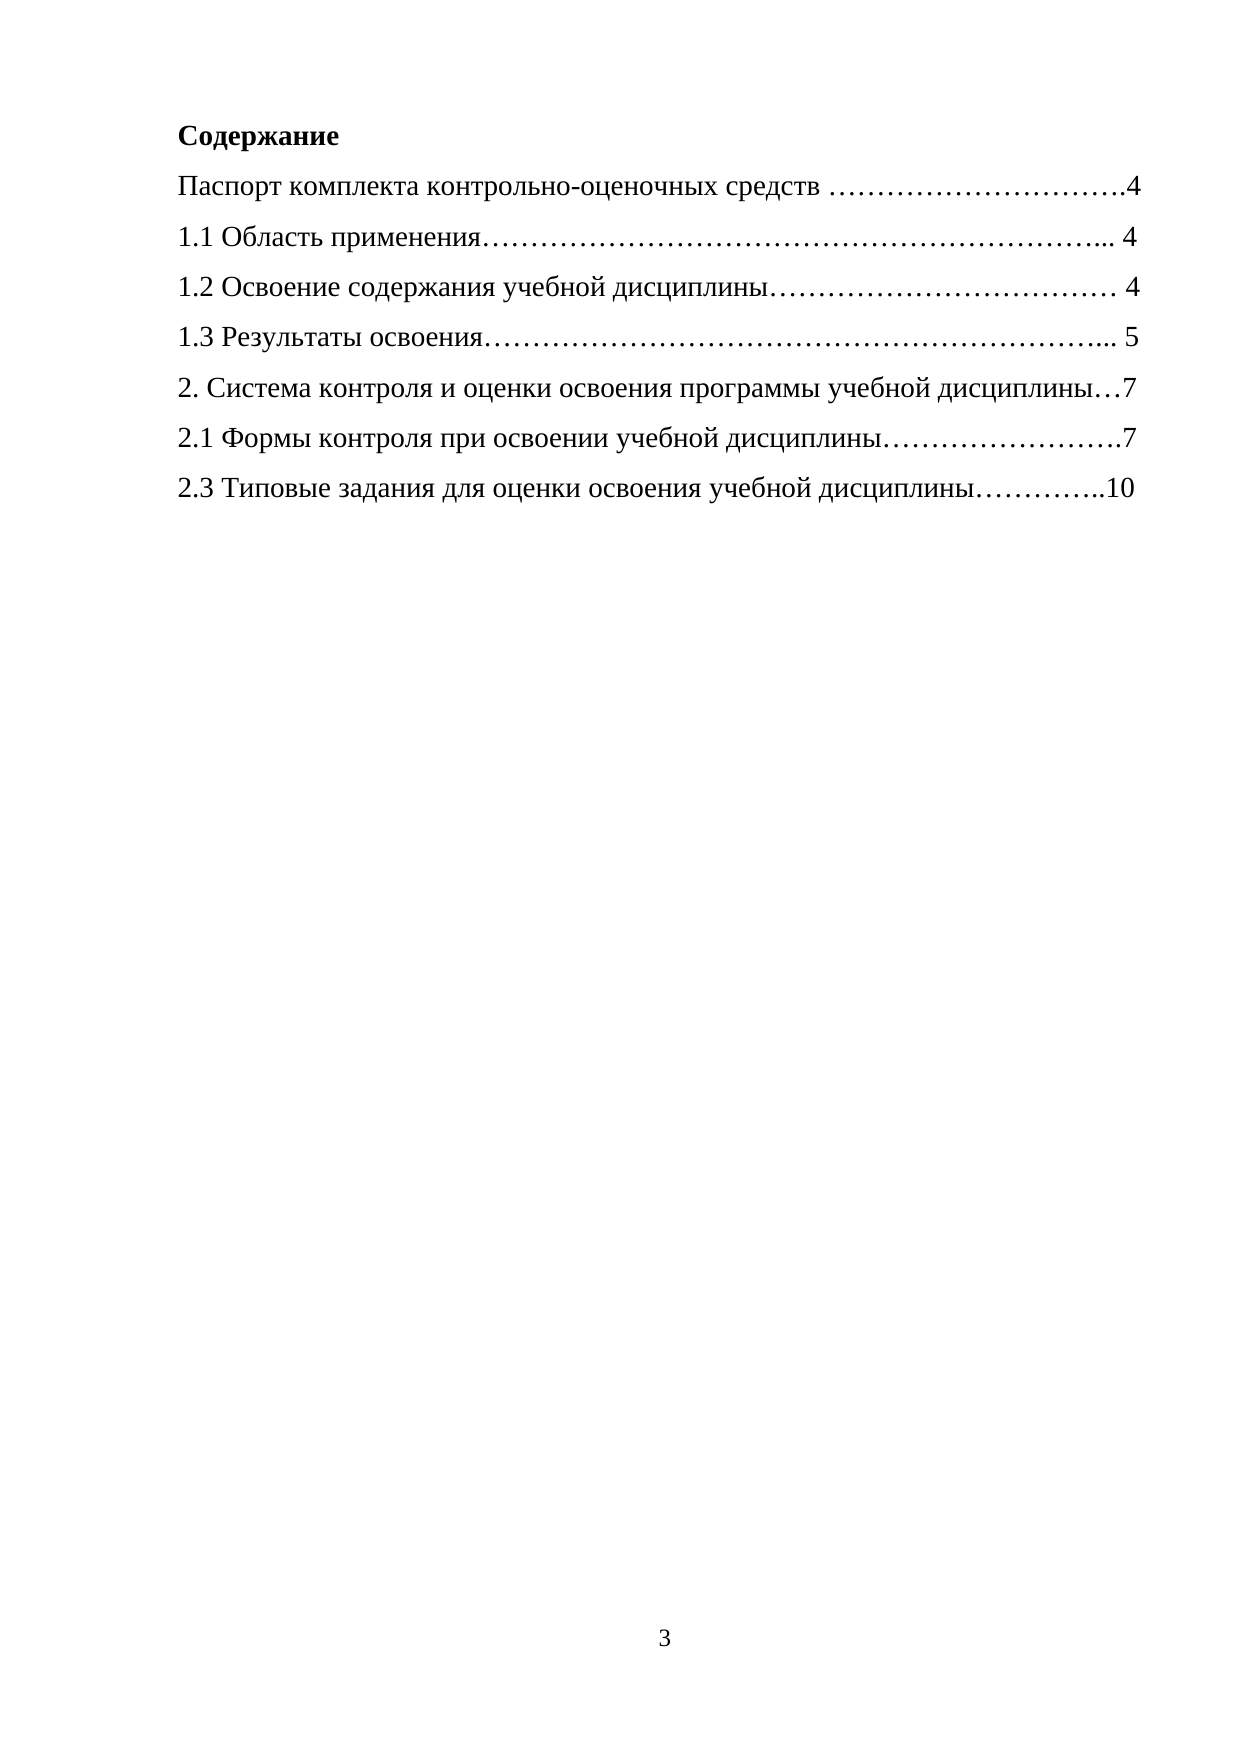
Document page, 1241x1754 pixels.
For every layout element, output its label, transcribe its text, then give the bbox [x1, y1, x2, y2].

text 1.3 Результаты освоения………………………………………………………... 5 [177, 319, 1152, 353]
text 1.2 Освоение содержания учебной дисциплины……………………………… 4 [177, 269, 1152, 303]
text 2. Система контроля и оценки освоения программы учебной дисциплины…7 [177, 370, 1152, 403]
text 2.3 Типовые задания для оценки освоения учебной дисциплины…………..10 [177, 470, 1152, 504]
text 2.1 Формы контроля при освоении учебной дисциплины…………………….7 [177, 420, 1152, 453]
text Содержание [177, 118, 1152, 152]
text Паспорт комплекта контрольно-оценочных средств ………………………….4 [177, 168, 1152, 202]
subtitle 1.1 Область применения………………………………………………………... 4 [177, 219, 1152, 252]
